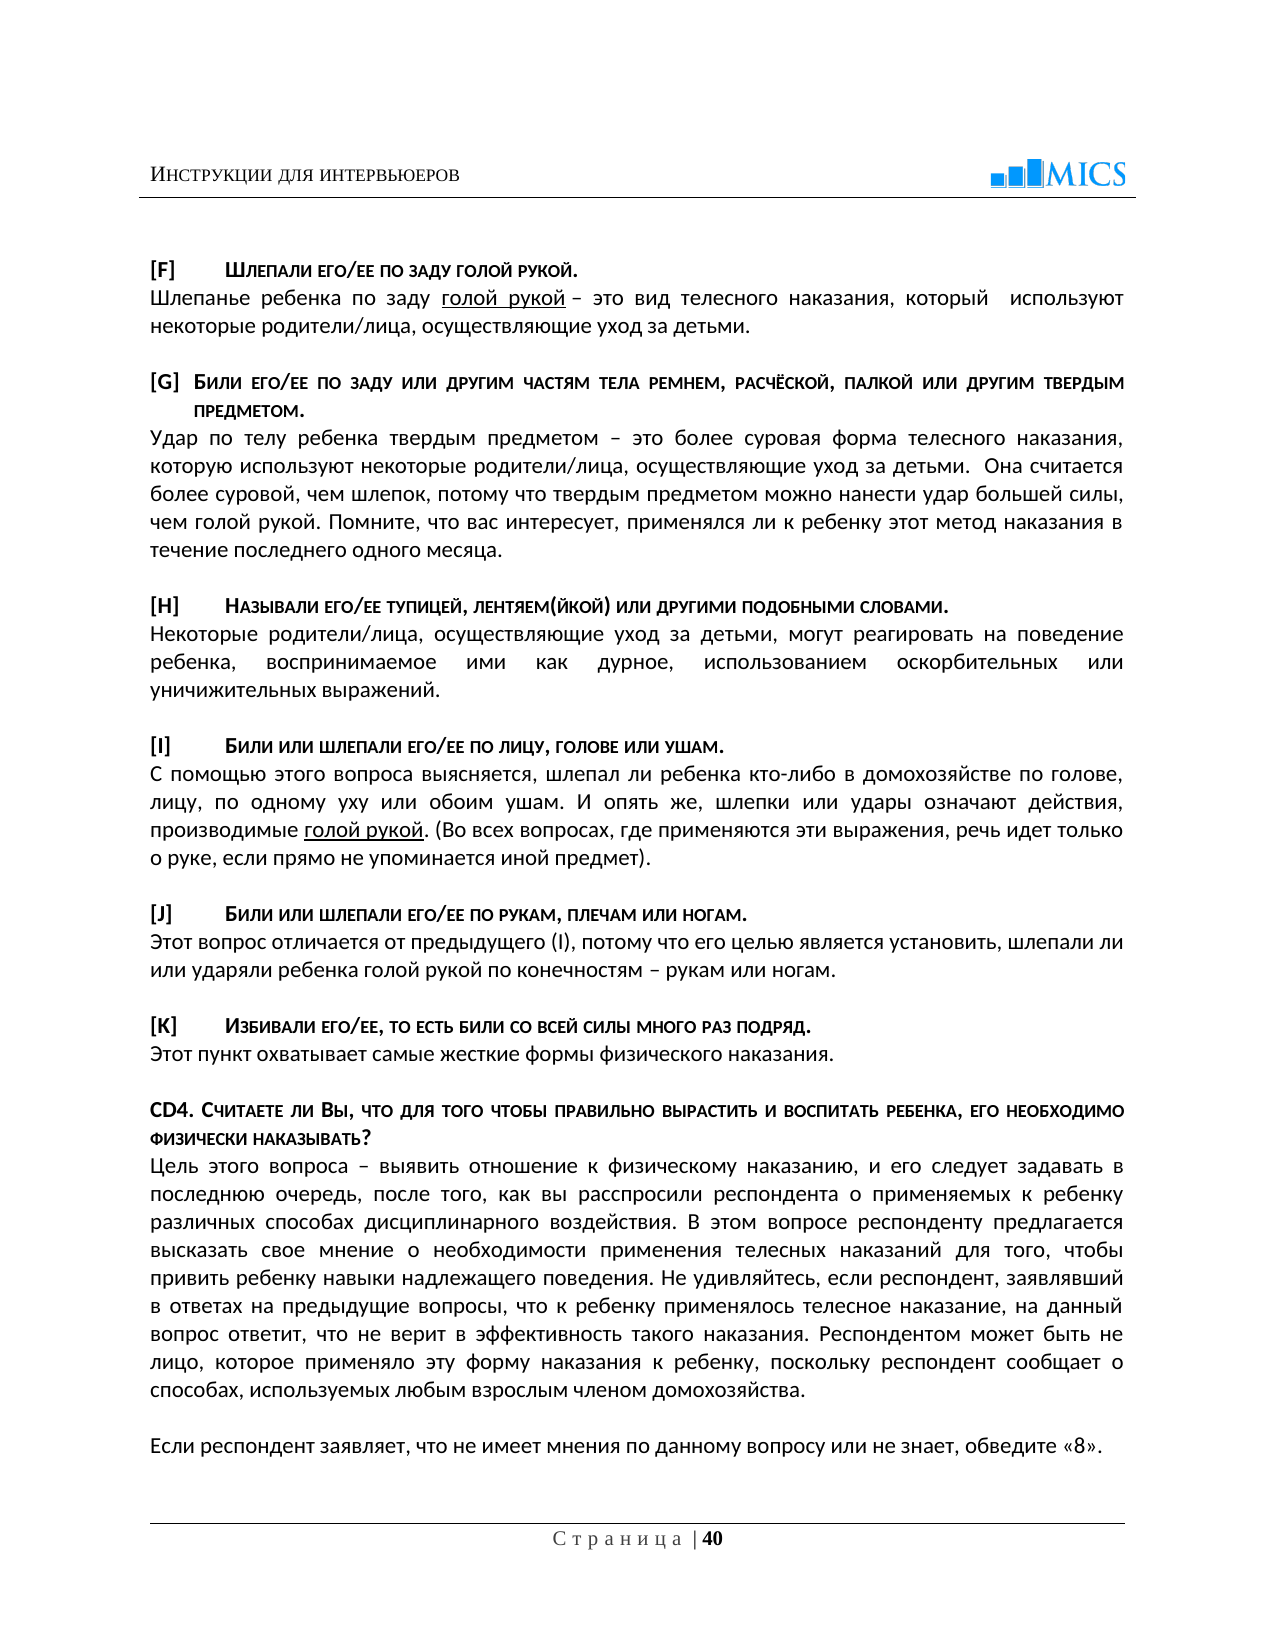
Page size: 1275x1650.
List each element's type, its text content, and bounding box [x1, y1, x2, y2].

text [J] Били или шлепали его/ее по рукам, плечам или ногам. [150, 899, 1125, 927]
text Этот пункт охватывает самые жесткие формы физического наказания. [150, 1039, 1125, 1067]
text [F] Шлепали его/ее по заду голой рукой. [150, 255, 1125, 283]
text Шлепанье ребенка по заду голой рукой – это вид телесного наказания, который используют некоторые родители/лица, осуществляющие уход за детьми. [150, 283, 1125, 339]
text [G] Били его/ее по заду или другим частям тела ремнем, расчёской, палкой или другим твердым предметом. [150, 367, 1125, 423]
text С помощью этого вопроса выясняется, шлепал ли ребенка кто-либо в домохозяйстве по голове, лицу, по одному уху или обоим ушам. И опять же, шлепки или удары означают действия, производимые голой рукой. (Во всех вопросах, где применяются эти выражения, речь идет только о руке, если прямо не упоминается иной предмет). [150, 759, 1125, 871]
text Этот вопрос отличается от предыдущего (I), потому что его целью является установить, шлепали ли или ударяли ребенка голой рукой по конечностям – рукам или ногам. [150, 927, 1125, 983]
text Удар по телу ребенка твердым предметом – это более суровая форма телесного наказания, которую используют некоторые родители/лица, осуществляющие уход за детьми. Она считается более суровой, чем шлепок, потому что твердым предметом можно нанести удар большей силы, чем голой рукой. Помните, что вас интересует, применялся ли к ребенку этот метод наказания в течение последнего одного месяца. [150, 423, 1125, 563]
picture [990, 159, 1125, 188]
text [H] Называли его/ее тупицей, лентяем(йкой) или другими подобными словами. [150, 591, 1125, 619]
text Некоторые родители/лица, осуществляющие уход за детьми, могут реагировать на поведение ребенка, воспринимаемое ими как дурное, использованием оскорбительных или уничижительных выражений. [150, 619, 1125, 703]
text Цель этого вопроса – выявить отношение к физическому наказанию, и его следует задавать в последнюю очередь, после того, как вы расспросили респондента о применяемых к ребенку различных способах дисциплинарного воздействия. В этом вопросе респонденту предлагается высказать свое мнение о необходимости применения телесных наказаний для того, чтобы привить ребенку навыки надлежащего поведения. Не удивляйтесь, если респондент, заявлявший в ответах на предыдущие вопросы, что к ребенку применялось телесное наказание, на данный вопрос ответит, что не верит в эффективность такого наказания. Респондентом может быть не лицо, которое применяло эту форму наказания к ребенку, поскольку респондент сообщает о способах, используемых любым взрослым членом домохозяйства. [150, 1151, 1125, 1403]
text [I] Били или шлепали его/ее по лицу, голове или ушам. [150, 731, 1125, 759]
text [K] Избивали его/ее, то есть били со всей силы много раз подряд. [150, 1011, 1125, 1039]
text CD4. Считаете ли Вы, что для того чтобы правильно вырастить и воспитать ребенка, его необходимо физически наказывать? [150, 1095, 1125, 1151]
text Если респондент заявляет, что не имеет мнения по данному вопросу или не знает, обведите «8». [150, 1432, 1125, 1459]
